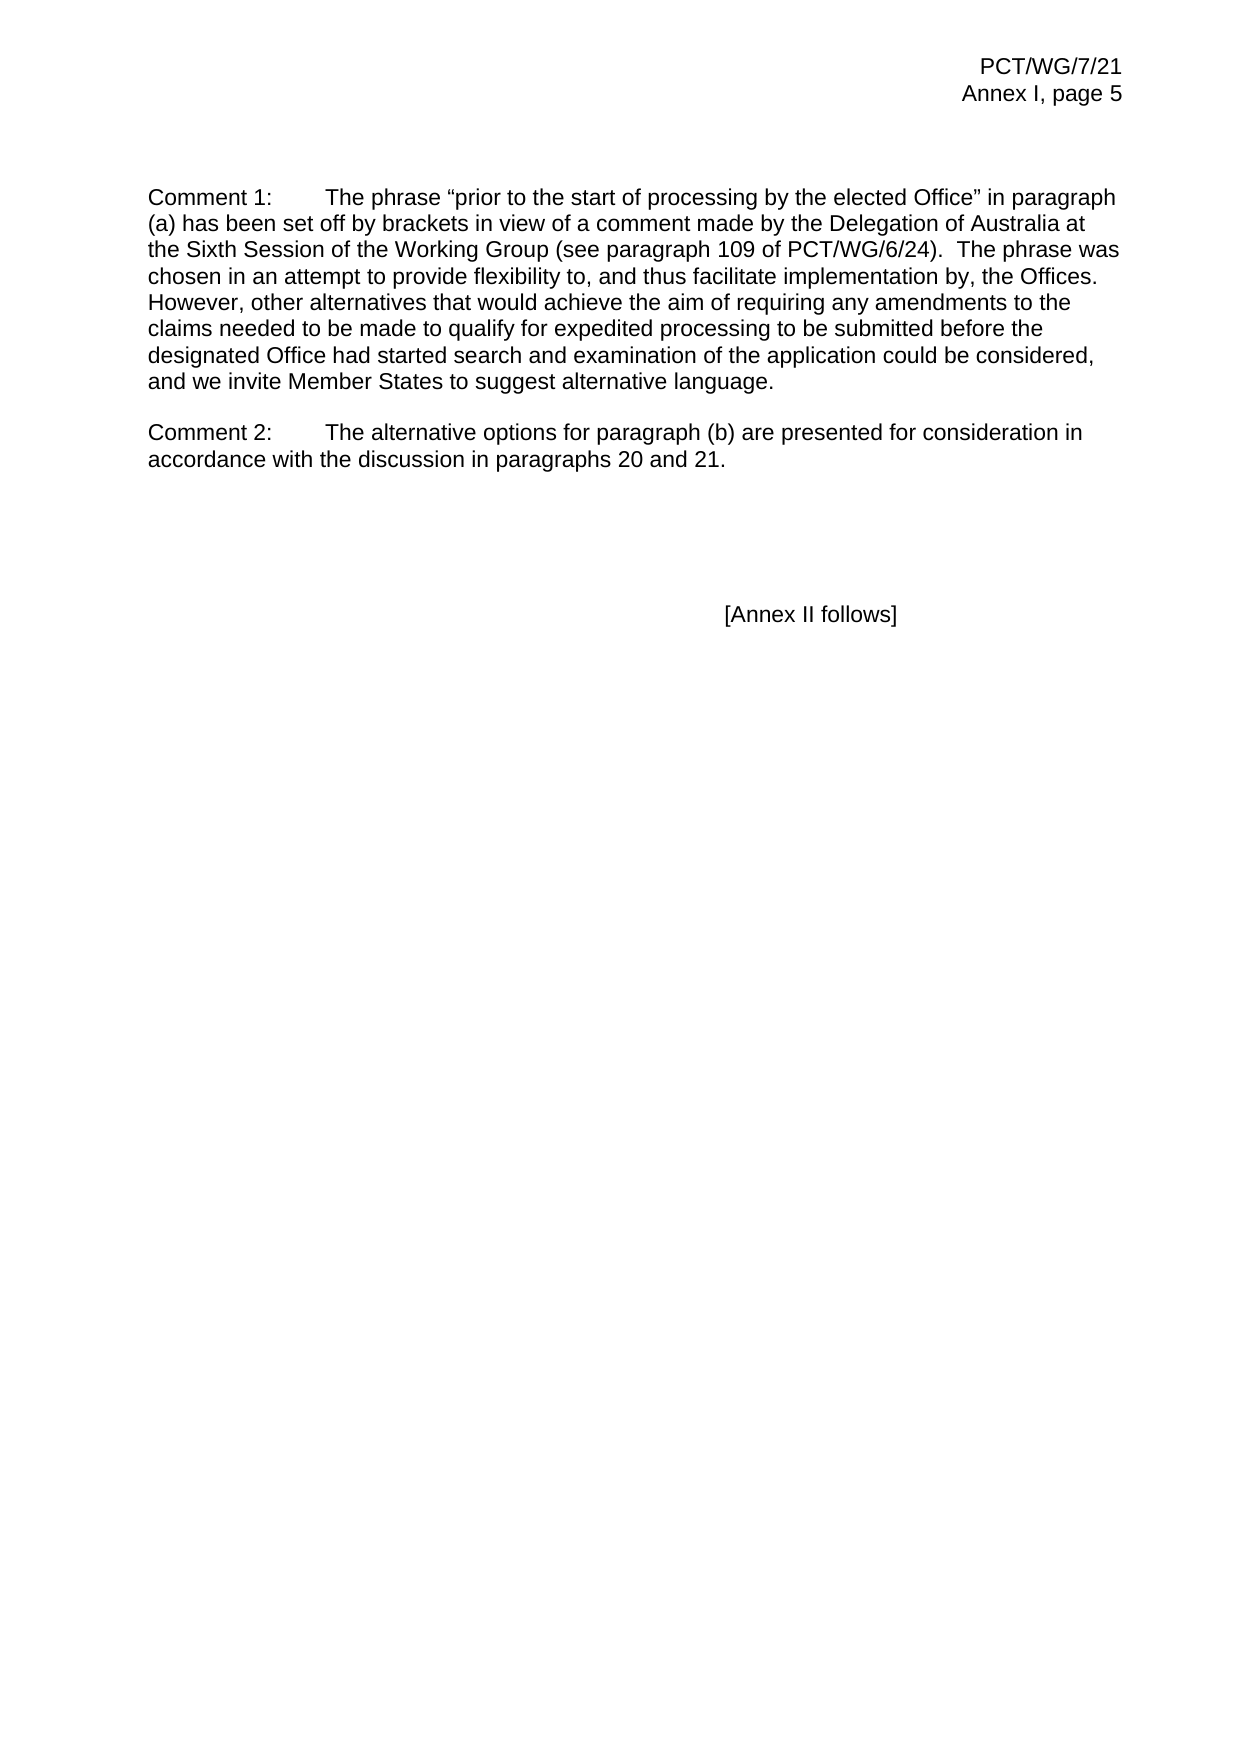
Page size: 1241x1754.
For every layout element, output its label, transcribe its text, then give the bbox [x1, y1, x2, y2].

text Comment 1: The phrase “prior to the start of processing by the elected Office” in paragraph (a) has been set off by brackets in view of a comment made by the Delegation of Australia at the Sixth Session of the Working Group (see paragraph 109 of PCT/WG/6/24). The phrase was chosen in an attempt to provide flexibility to, and thus facilitate implementation by, the Offices. However, other alternatives that would achieve the aim of requiring any amendments to the claims needed to be made to qualify for expedited processing to be submitted before the designated Office had started search and examination of the application could be considered, and we invite Member States to suggest alternative language. [148, 183, 1122, 394]
text Comment 2: The alternative options for paragraph (b) are presented for consideration in accordance with the discussion in paragraphs 20 and 21. [148, 419, 1122, 472]
text [Annex II follows] [724, 601, 1122, 627]
